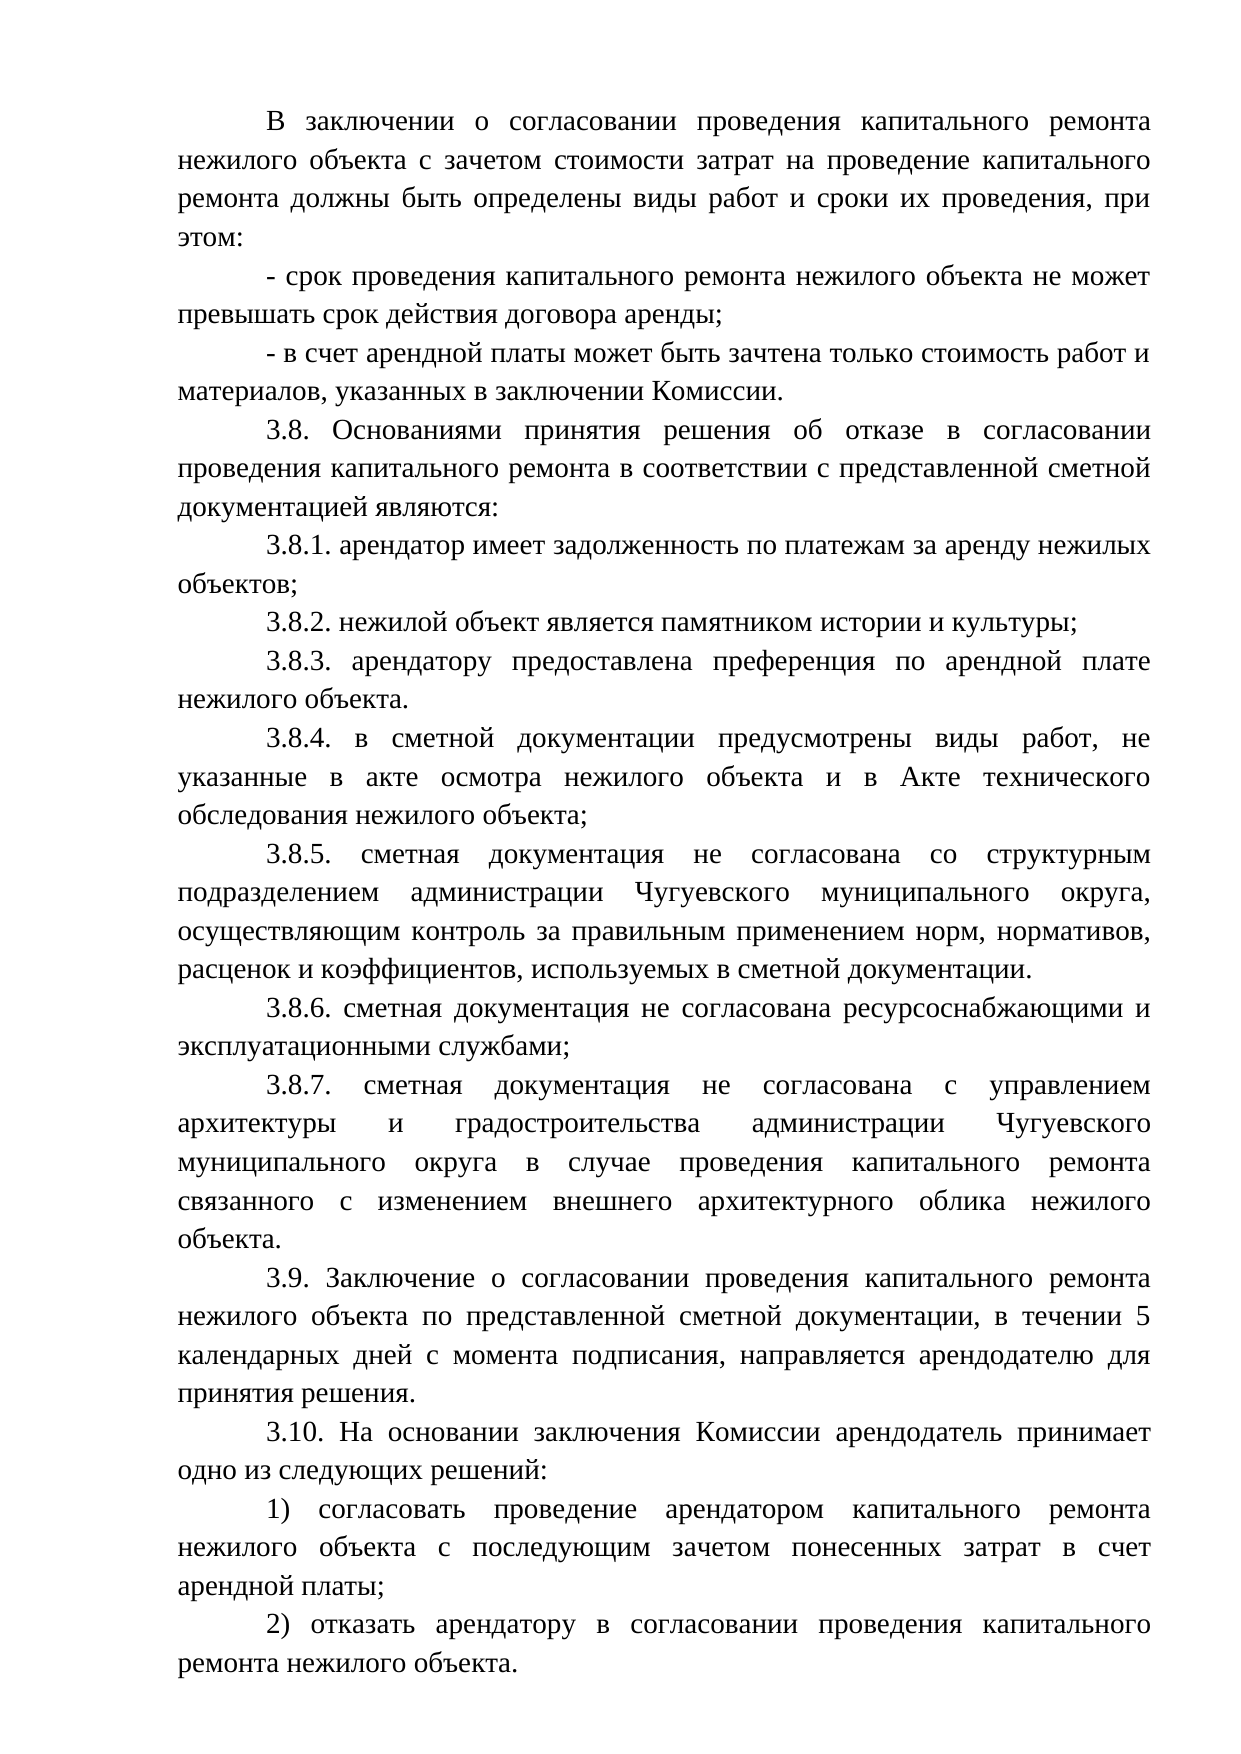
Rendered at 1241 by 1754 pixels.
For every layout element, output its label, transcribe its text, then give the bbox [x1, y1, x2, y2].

text 3.8.6. сметная документация не согласована ресурсоснабжающими и эксплуатационными службами; [177, 990, 1152, 1062]
text 3.8.7. сметная документация не согласована с управлением архитектуры и градостроительства администрации Чугуевского муниципального округа в случае проведения капитального ремонта связанного с изменением внешнего архитектурного облика нежилого объекта. [177, 1067, 1152, 1255]
text 3.9. Заключение о согласовании проведения капитального ремонта нежилого объекта по представленной сметной документации, в течении 5 календарных дней с момента подписания, направляется арендодателю для принятия решения. [177, 1260, 1152, 1409]
text - в счет арендной платы может быть зачтена только стоимость работ и материалов, указанных в заключении Комиссии. [177, 335, 1152, 407]
text 3.8.5. сметная документация не согласована со структурным подразделением администрации Чугуевского муниципального округа, осуществляющим контроль за правильным применением норм, нормативов, расценок и коэффициентов, используемых в сметной документации. [177, 836, 1152, 985]
text 3.10. На основании заключения Комиссии арендодатель принимает одно из следующих решений: [177, 1414, 1152, 1486]
text 2) отказать арендатору в согласовании проведения капитального ремонта нежилого объекта. [177, 1607, 1152, 1679]
text 3.8.3. арендатору предоставлена преференция по арендной плате нежилого объекта. [177, 643, 1152, 715]
text В заключении о согласовании проведения капитального ремонта нежилого объекта с зачетом стоимости затрат на проведение капитального ремонта должны быть определены виды работ и сроки их проведения, при этом: [177, 103, 1152, 253]
text 3.8.2. нежилой объект является памятником истории и культуры; [177, 604, 1152, 638]
text - срок проведения капитального ремонта нежилого объекта не может превышать срок действия договора аренды; [177, 258, 1152, 330]
text 3.8. Основаниями принятия решения об отказе в согласовании проведения капитального ремонта в соответствии с представленной сметной документацией являются: [177, 412, 1152, 522]
text 1) согласовать проведение арендатором капитального ремонта нежилого объекта с последующим зачетом понесенных затрат в счет арендной платы; [177, 1491, 1152, 1602]
text 3.8.1. арендатор имеет задолженность по платежам за аренду нежилых объектов; [177, 527, 1152, 599]
text 3.8.4. в сметной документации предусмотрены виды работ, не указанные в акте осмотра нежилого объекта и в Акте технического обследования нежилого объекта; [177, 720, 1152, 831]
